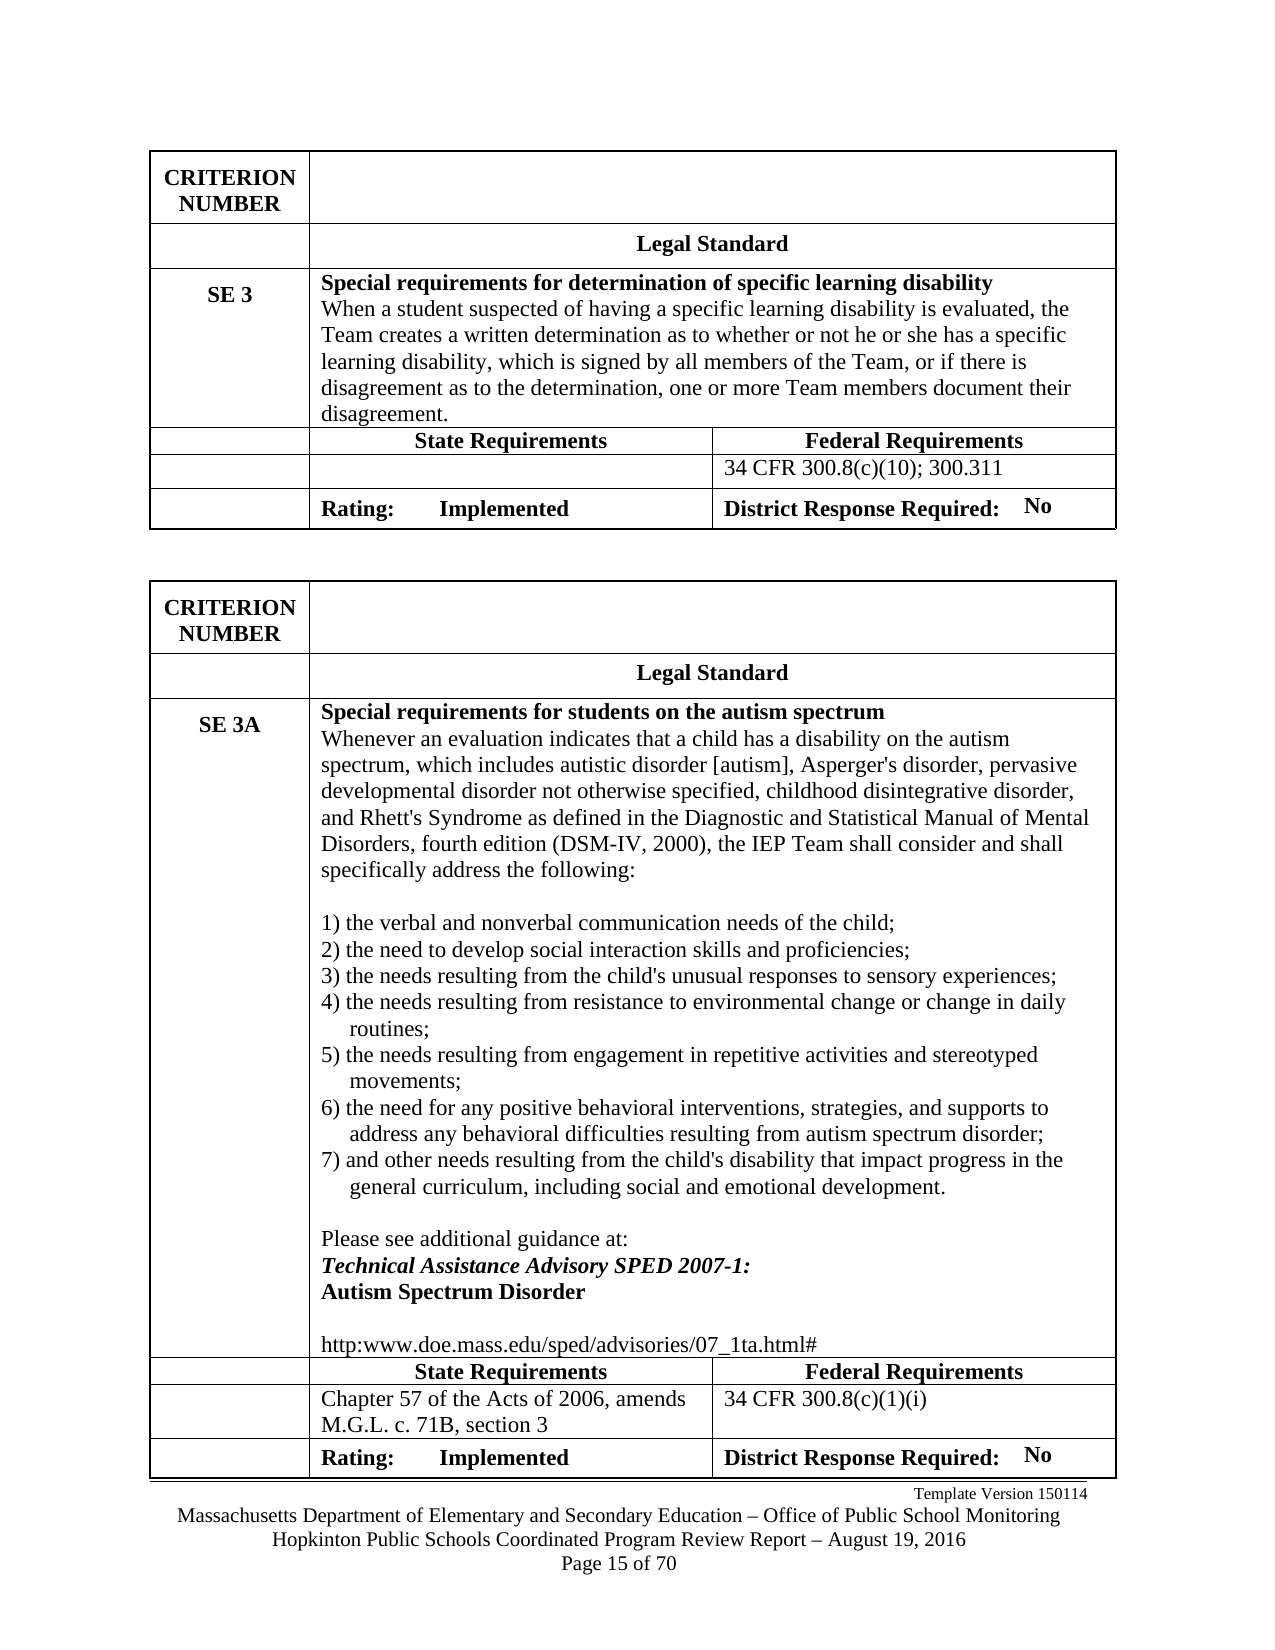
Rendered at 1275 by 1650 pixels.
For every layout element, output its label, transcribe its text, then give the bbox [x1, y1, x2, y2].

table_cell [151, 489, 309, 528]
table_header CRITERION NUMBER [151, 152, 309, 223]
table_cell SE 3 [151, 269, 309, 427]
table_cell [151, 1385, 309, 1437]
table_cell Rating: [310, 489, 422, 528]
table_cell 34 CFR 300.8(c)(1)(i) [713, 1385, 1115, 1437]
table_cell Legal Standard [310, 224, 1115, 268]
table_cell [151, 1358, 309, 1384]
table_cell Federal Requirements [713, 428, 1115, 454]
table_cell [310, 455, 712, 488]
table_cell State Requirements [310, 428, 712, 454]
table_cell No [1013, 1439, 1115, 1477]
table_cell State Requirements [310, 1358, 712, 1384]
table_cell Chapter 57 of the Acts of 2006, amends M.G.L. c. 71B, section 3 [310, 1385, 712, 1437]
table_cell Special requirements for determination of specific learning disability When a student suspected of having a specific learning disability is evaluated, the Team creates a written determination as to whether or not he or she has a specific learning disability, which is signed by all members of the Team, or if there is disagreement as to the determination, one or more Team members document their disagreement. [310, 269, 1115, 427]
table_cell [151, 455, 309, 488]
table_cell 34 CFR 300.8(c)(10); 300.311 [713, 455, 1115, 488]
table_cell [151, 224, 309, 268]
table_cell Special requirements for students on the autism spectrum Whenever an evaluation indicates that a child has a disability on the autism spectrum, which includes autistic disorder [autism], Asperger's disorder, pervasive developmental disorder not otherwise specified, childhood disintegrative disorder, and Rhett's Syndrome as defined in the Diagnostic and Statistical Manual of Mental Disorders, fourth edition (DSM-IV, 2000), the IEP Team shall consider and shall specifically address the following: 1) the verbal and nonverbal communication needs of the child; 2) the need to develop social interaction skills and proficiencies; 3) the needs resulting from the child's unusual responses to sensory experiences; 4) the needs resulting from resistance to environmental change or change in daily routines; 5) the needs resulting from engagement in repetitive activities and stereotyped movements; 6) the need for any positive behavioral interventions, strategies, and supports to address any behavioral difficulties resulting from autism spectrum disorder; 7) and other needs resulting from the child's disability that impact progress in the general curriculum, including social and emotional development. Please see additional guidance at: Technical Assistance Advisory SPED 2007-1: Autism Spectrum Disorder http:www.doe.mass.edu/sped/advisories/07_1ta.html# [310, 699, 1115, 1357]
table_cell District Response Required: [713, 1439, 1012, 1477]
table_cell [151, 654, 309, 698]
table_cell SE 3A [151, 699, 309, 1357]
table_header CRITERION NUMBER [151, 582, 309, 652]
table_cell [151, 1439, 309, 1477]
table_cell Legal Standard [310, 654, 1115, 698]
table_header [310, 582, 1115, 652]
table_cell District Response Required: [713, 489, 1012, 528]
table_cell No [1013, 489, 1115, 528]
table_header [310, 152, 1115, 223]
table_cell [151, 428, 309, 454]
table_cell Implemented [422, 1439, 712, 1477]
table_cell Implemented [422, 489, 712, 528]
table_cell Federal Requirements [713, 1358, 1115, 1384]
table_cell Rating: [310, 1439, 422, 1477]
